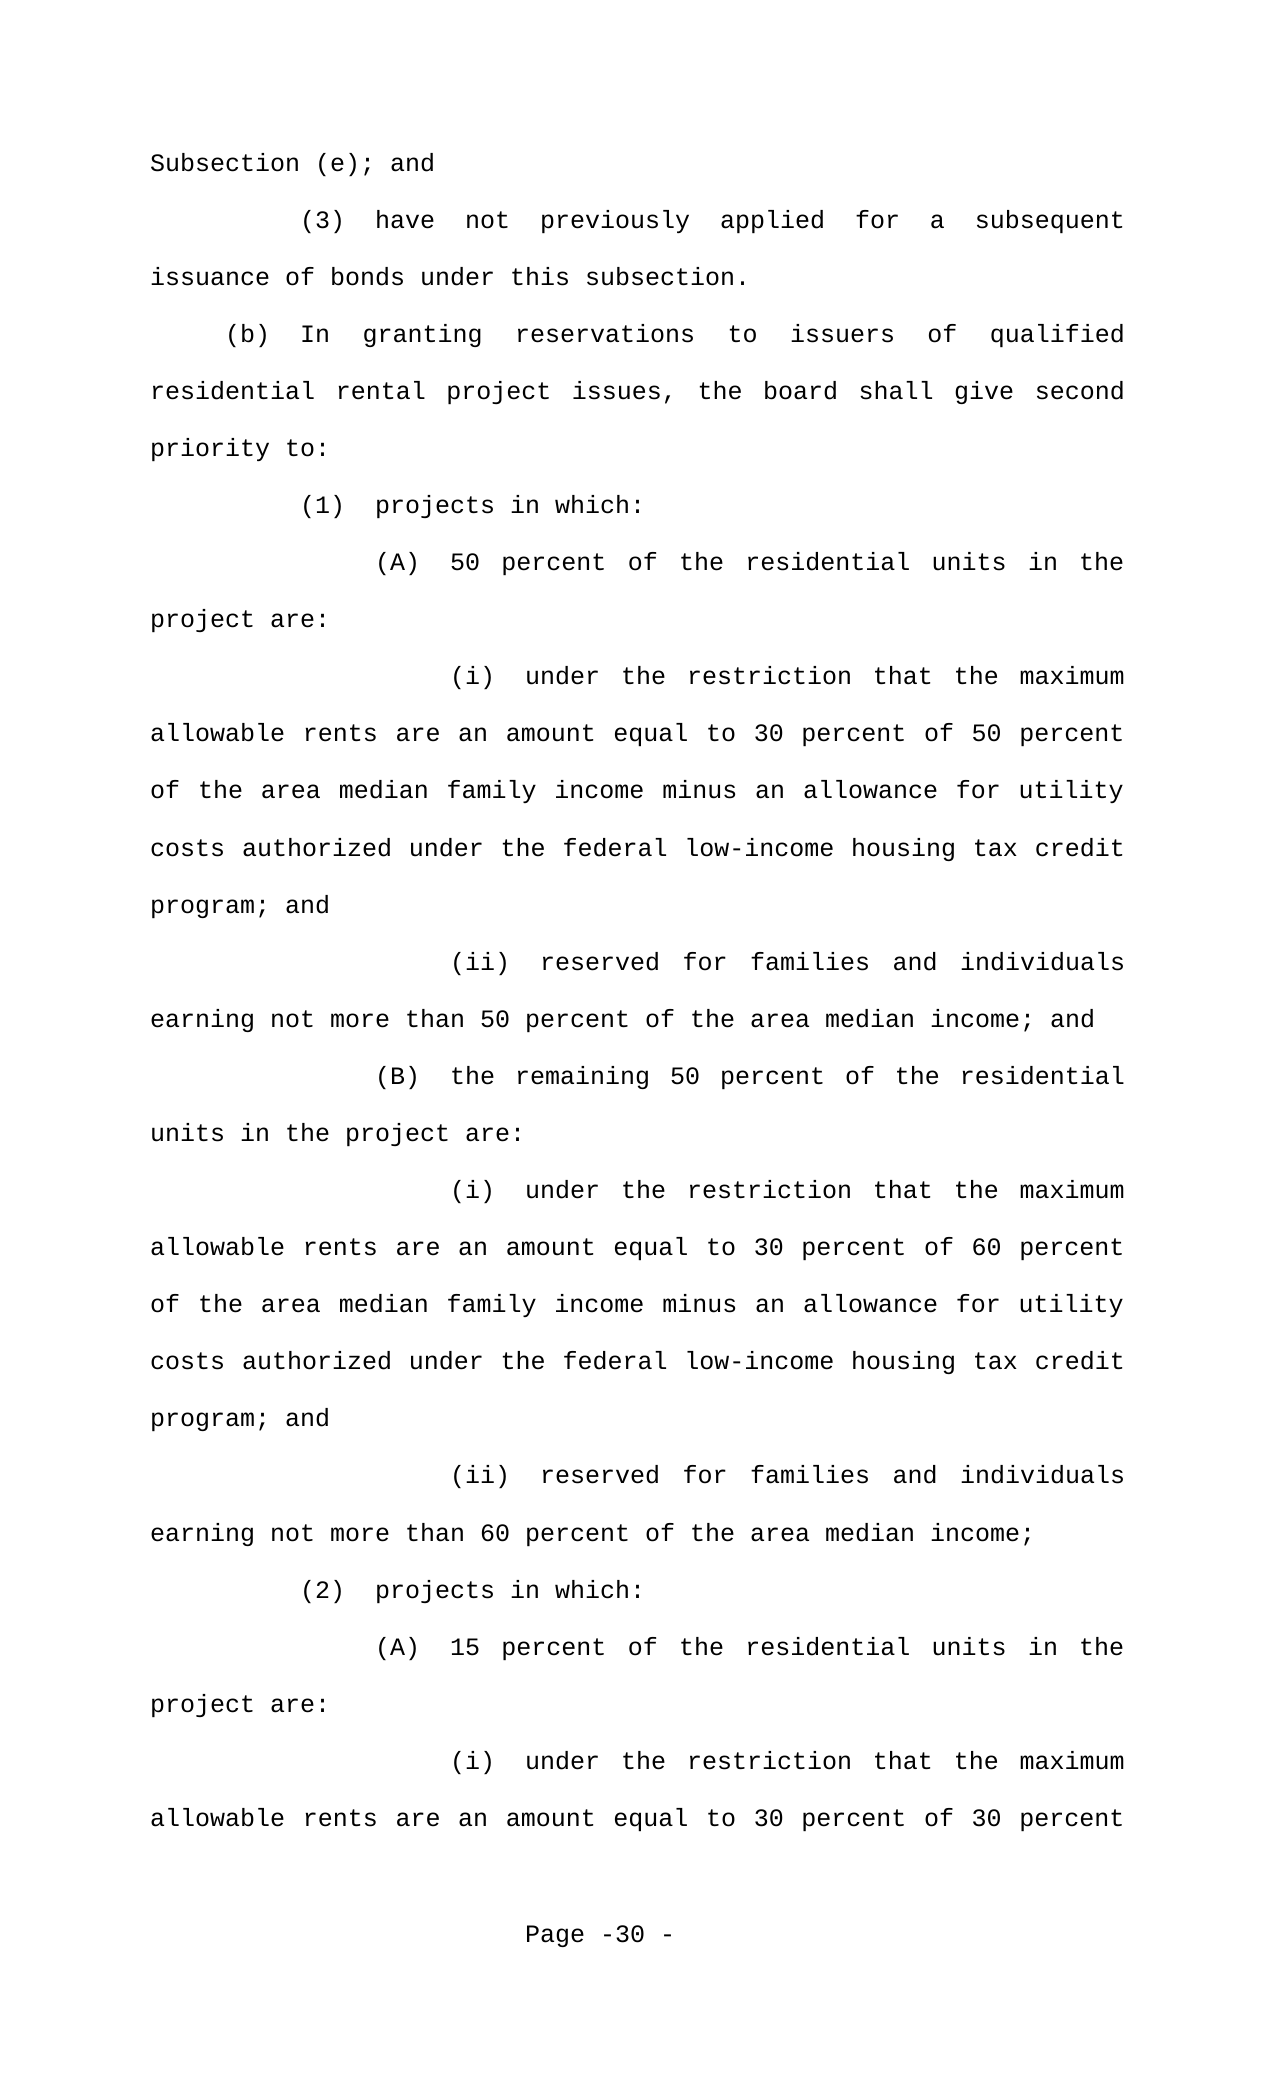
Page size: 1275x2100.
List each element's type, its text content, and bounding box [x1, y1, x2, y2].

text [150, 1748, 1125, 1834]
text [150, 150, 1125, 178]
text (ii) reserved for families and individuals earning not more than 60 percent of the area median income; [150, 1463, 1125, 1548]
text (i) under the restriction that the maximum allowable rents are an amount equal to 30 percent of 50 percent of the area median family income minus an allowance for utility costs authorized under the federal low-income housing tax credit program; and [150, 664, 1125, 921]
text (B) the remaining 50 percent of the residential units in the project are: [150, 1063, 1125, 1149]
text (b) In granting reservations to issuers of qualified residential rental project issues, the board shall give second priority to: [150, 321, 1125, 464]
text (A) 50 percent of the residential units in the project are: [150, 549, 1125, 635]
text (i) under the restriction that the maximum allowable rents are an amount equal to 30 percent of 60 percent of the area median family income minus an allowance for utility costs authorized under the federal low-income housing tax credit program; and [150, 1177, 1125, 1434]
text (2) projects in which: [150, 1577, 1125, 1606]
text (A) 15 percent of the residential units in the project are: [150, 1634, 1125, 1720]
text (3) have not previously applied for a subsequent issuance of bonds under this subsection. [150, 207, 1125, 293]
text (1) projects in which: [150, 492, 1125, 521]
text (ii) reserved for families and individuals earning not more than 50 percent of the area median income; and [150, 949, 1125, 1035]
